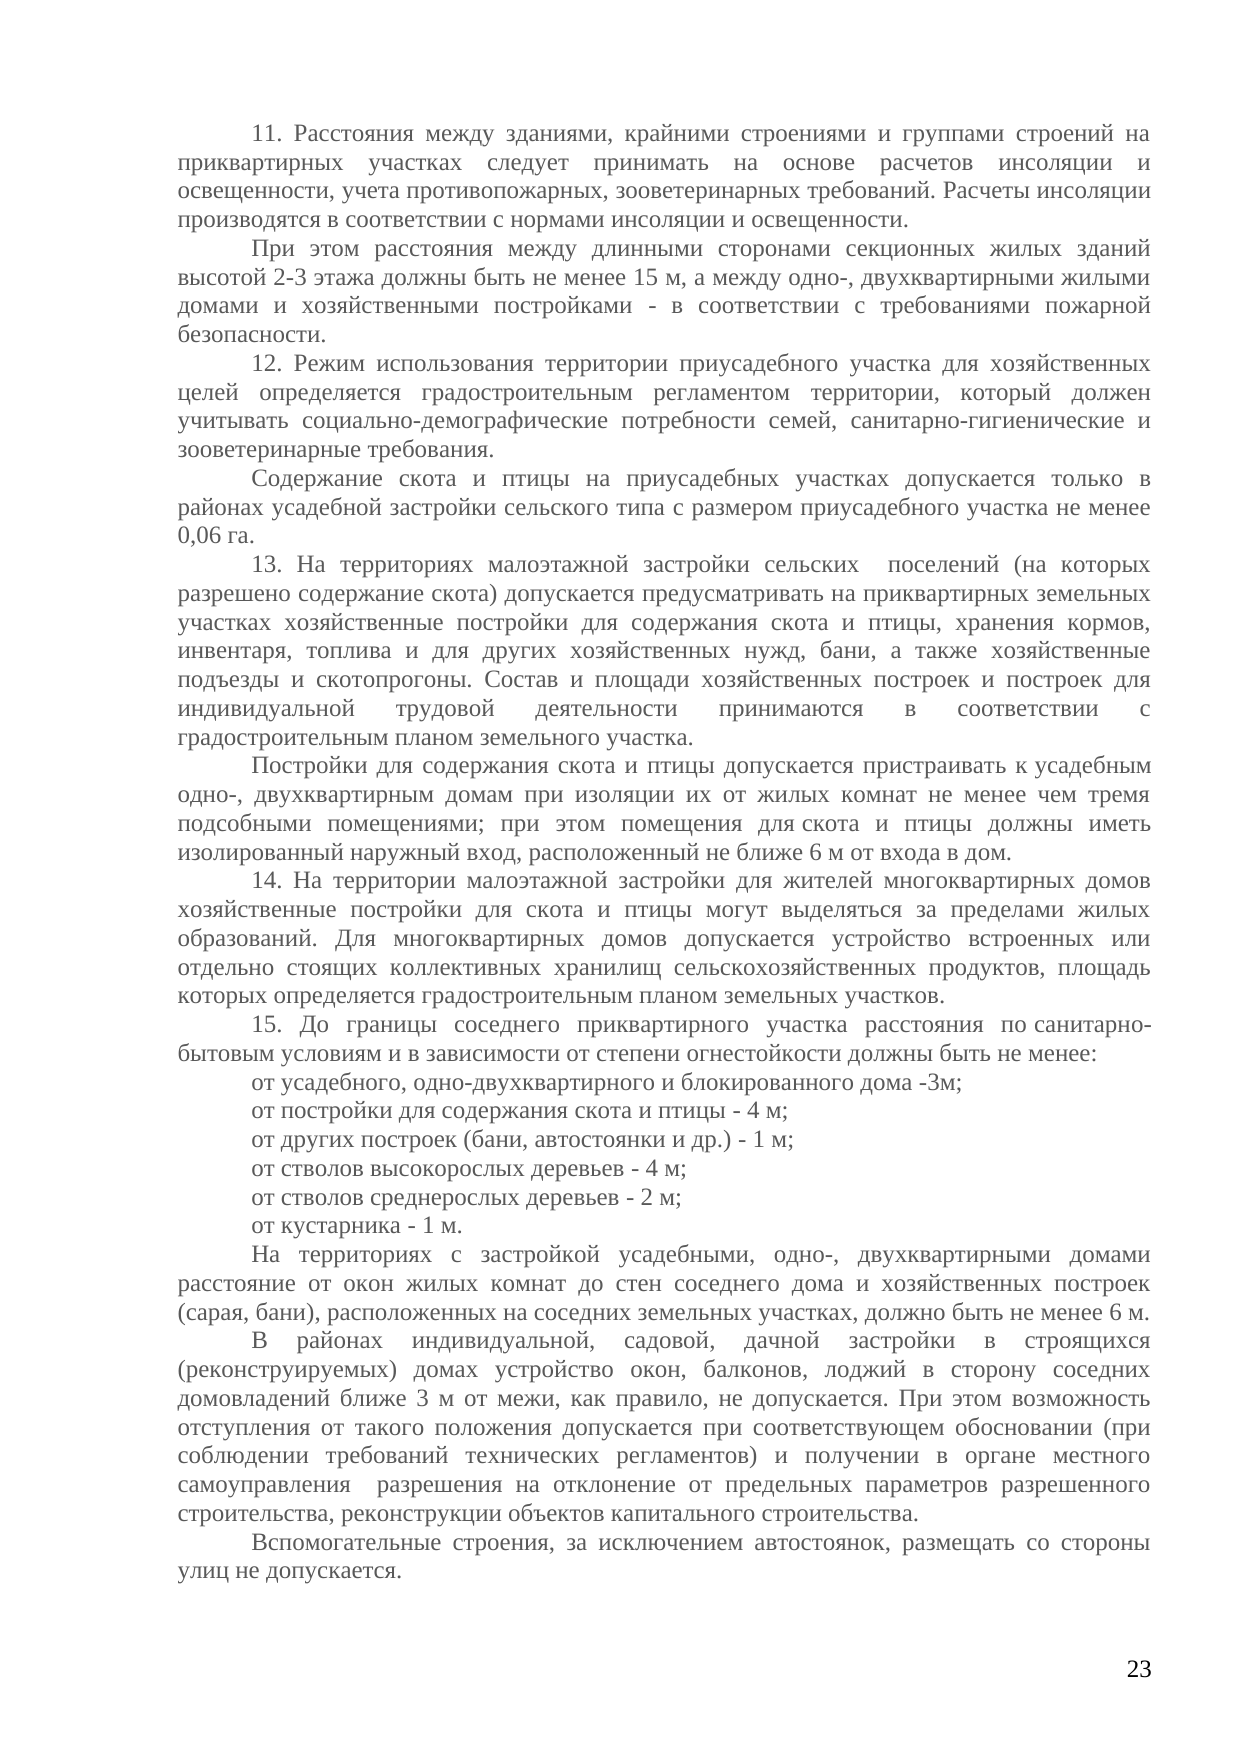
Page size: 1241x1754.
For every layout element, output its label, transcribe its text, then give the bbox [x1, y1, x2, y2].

text При этом расстояния между длинными сторонами секционных жилых зданий высотой 2-3 этажа должны быть не менее 15 м, а между одно-, двухквартирными жилыми домами и хозяйственными постройками - в соответствии с требованиями пожарной безопасности. [177, 233, 1152, 348]
text Вспомогательные строения, за исключением автостоянок, размещать со стороны улиц не допускается. [177, 1527, 1152, 1584]
text 15. До границы соседнего приквартирного участка расстояния по санитарно-бытовым условиям и в зависимости от степени огнестойкости должны быть не менее: [177, 1009, 1152, 1067]
text 11. Расстояния между зданиями, крайними строениями и группами строений на приквартирных участках следует принимать на основе расчетов инсоляции и освещенности, учета противопожарных, зооветеринарных требований. Расчеты инсоляции производятся в соответствии с нормами инсоляции и освещенности. [177, 118, 1152, 233]
text от других построек (бани, автостоянки и др.) - 1 м; [177, 1124, 1152, 1153]
text от стволов среднерослых деревьев - 2 м; [177, 1182, 1152, 1211]
text от постройки для содержания скота и птицы - 4 м; [177, 1096, 1152, 1124]
text от стволов высокорослых деревьев - 4 м; [177, 1153, 1152, 1182]
text На территориях с застройкой усадебными, одно-, двухквартирными домами расстояние от окон жилых комнат до стен соседнего дома и хозяйственных построек (сарая, бани), расположенных на соседних земельных участках, должно быть не менее 6 м. [177, 1239, 1152, 1326]
text В районах индивидуальной, садовой, дачной застройки в строящихся (реконструируемых) домах устройство окон, балконов, лоджий в сторону соседних домовладений ближе 3 м от межи, как правило, не допускается. При этом возможность отступления от такого положения допускается при соответствующем обосновании (при соблюдении требований технических регламентов) и получении в органе местного самоуправления разрешения на отклонение от предельных параметров разрешенного строительства, реконструкции объектов капитального строительства. [177, 1326, 1152, 1527]
text Постройки для содержания скота и птицы допускается пристраивать к усадебным одно-, двухквартирным домам при изоляции их от жилых комнат не менее чем тремя подсобными помещениями; при этом помещения для скота и птицы должны иметь изолированный наружный вход, расположенный не ближе 6 м от входа в дом. [177, 751, 1152, 866]
text от усадебного, одно-двухквартирного и блокированного дома -3м; [177, 1067, 1152, 1096]
text 14. На территории малоэтажной застройки для жителей многоквартирных домов хозяйственные постройки для скота и птицы могут выделяться за пределами жилых образований. Для многоквартирных домов допускается устройство встроенных или отдельно стоящих коллективных хранилищ сельскохозяйственных продуктов, площадь которых определяется градостроительным планом земельных участков. [177, 866, 1152, 1009]
text от кустарника - 1 м. [177, 1211, 1152, 1239]
text 12. Режим использования территории приусадебного участка для хозяйственных целей определяется градостроительным регламентом территории, который должен учитывать социально-демографические потребности семей, санитарно-гигиенические и зооветеринарные требования. [177, 348, 1152, 463]
text 13. На территориях малоэтажной застройки сельских поселений (на которых разрешено содержание скота) допускается предусматривать на приквартирных земельных участках хозяйственные постройки для содержания скота и птицы, хранения кормов, инвентаря, топлива и для других хозяйственных нужд, бани, а также хозяйственные подъезды и скотопрогоны. Состав и площади хозяйственных построек и построек для индивидуальной трудовой деятельности принимаются в соответствии с градостроительным планом земельного участка. [177, 549, 1152, 751]
text Содержание скота и птицы на приусадебных участках допускается только в районах усадебной застройки сельского типа с размером приусадебного участка не менее 0,06 га. [177, 463, 1152, 549]
